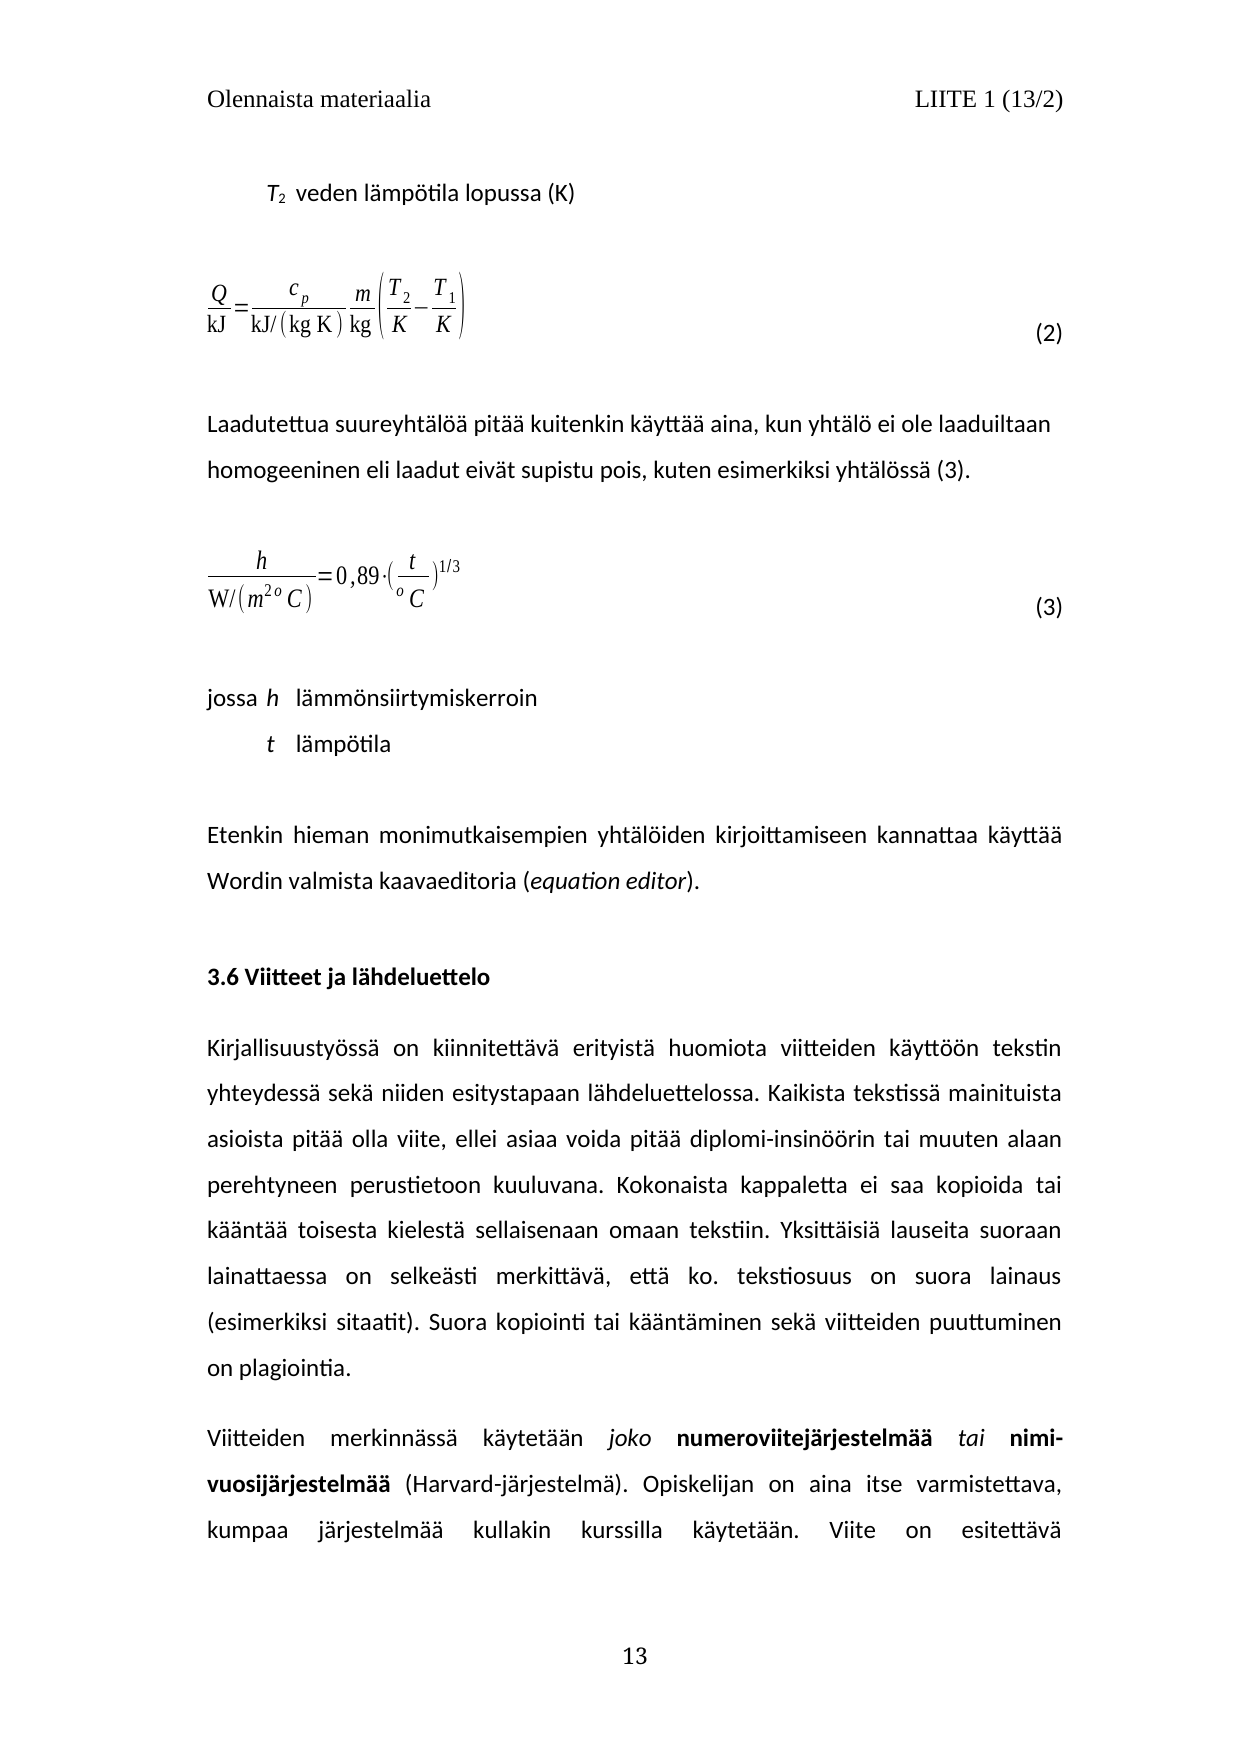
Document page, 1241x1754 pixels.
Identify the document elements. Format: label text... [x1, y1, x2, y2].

text (3) [207, 546, 1063, 621]
subtitle 3.6 Viitteet ja lähdeluettelo [207, 961, 1063, 991]
text Etenkin hieman monimutkaisempien yhtälöiden kirjoittamiseen kannattaa käyttää Wordin valmista kaavaeditoria (equation editor). [207, 819, 1063, 896]
text t lämpötila [236, 728, 1063, 758]
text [207, 1422, 1063, 1544]
text Kirjallisuustyössä on kiinnitettävä erityistä huomiota viitteiden käyttöön tekstin yhteydessä sekä niiden esitystapaan lähdeluettelossa. Kaikista tekstissä mainituista asioista pitää olla viite, ellei asiaa voida pitää diplomi-insinöörin tai muuten alaan perehtyneen perustietoon kuuluvana. Kokonaista kappaletta ei saa kopioida tai kääntää toisesta kielestä sellaisenaan omaan tekstiin. Yksittäisiä lauseita suoraan lainattaessa on selkeästi merkittävä, että ko. tekstiosuus on suora lainaus (esimerkiksi sitaatit). Suora kopiointi tai kääntäminen sekä viitteiden puuttuminen on plagiointia. [207, 1032, 1063, 1382]
text Laadutettua suureyhtälöä pitää kuitenkin käyttää aina, kun yhtälö ei ole laaduiltaan homogeeninen eli laadut eivät supistu pois, kuten esimerkiksi yhtälössä (3). [207, 408, 1063, 485]
text (2) [207, 271, 1063, 348]
text T2 veden lämpötila lopussa (K) [236, 177, 1063, 208]
text jossa h lämmönsiirtymiskerroin [207, 682, 1063, 713]
